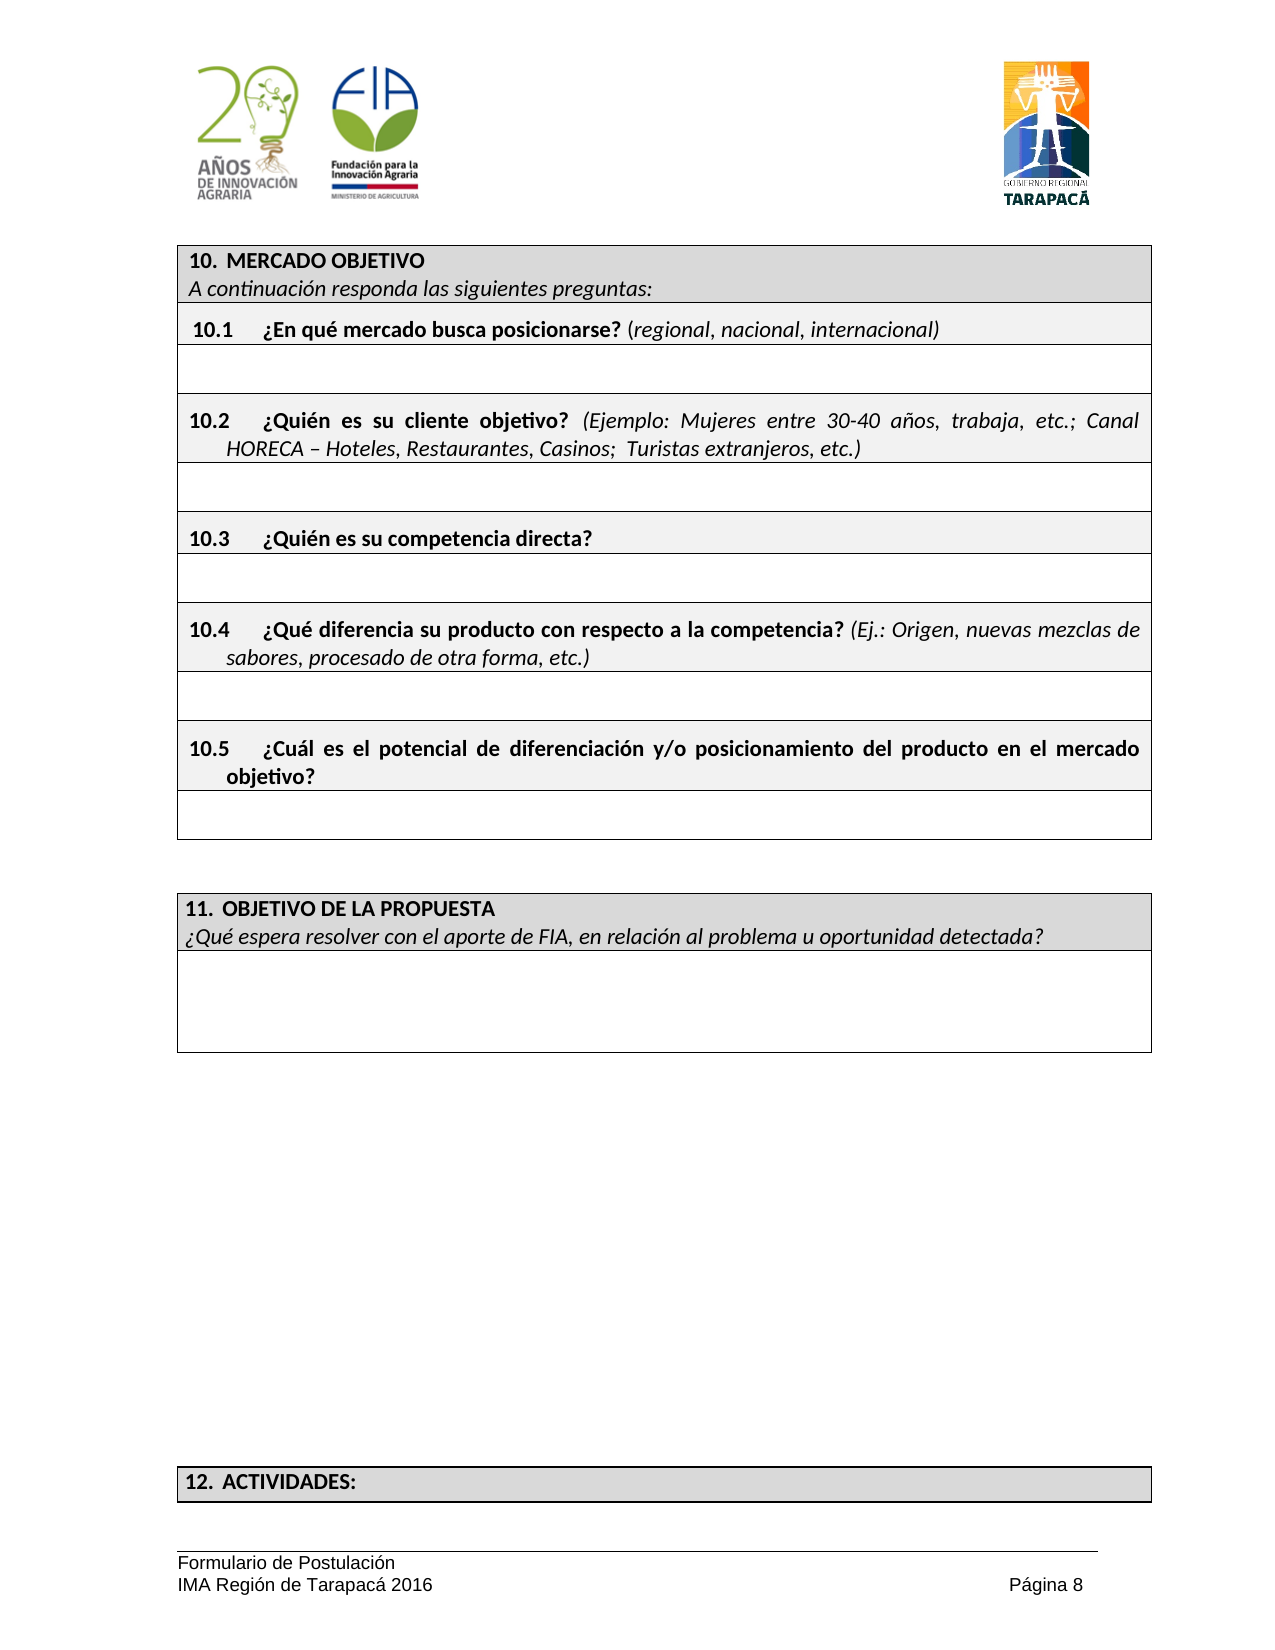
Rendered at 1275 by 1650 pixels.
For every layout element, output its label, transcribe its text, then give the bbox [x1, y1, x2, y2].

table_cell [178, 951, 1151, 1052]
table_cell [178, 345, 1151, 392]
table_header MERCADO OBJETIVO A continuación responda las siguientes preguntas: [178, 246, 1151, 302]
table_cell ¿Qué diferencia su producto con respecto a la competencia? (Ej.: Origen, nuevas mezclas de sabores, procesado de otra forma, etc.) [178, 603, 1151, 671]
table_cell ¿Quién es su competencia directa? [178, 512, 1151, 553]
table_cell [178, 672, 1151, 720]
table_cell ¿Quién es su cliente objetivo? (Ejemplo: Mujeres entre 30-40 años, trabaja, etc.; Canal HORECA – Hoteles, Restaurantes, Casinos; Turistas extranjeros, etc.) [178, 394, 1151, 462]
table_cell [178, 554, 1151, 602]
table_cell [178, 791, 1151, 839]
picture [176, 37, 440, 205]
picture [1001, 59, 1090, 206]
table_header OBJETIVO DE LA PROPUESTA ¿Qué espera resolver con el aporte de FIA, en relación al problema u oportunidad detectada? [178, 894, 1151, 950]
table_cell [178, 463, 1151, 511]
table_header ACTIVIDADES: ¿Qué prestaciones de servicios requiere para hacer su producto más competitivo? Marque con una X la o las opciones de preferenci. [178, 1468, 1151, 1501]
table_cell ¿Cuál es el potencial de diferenciación y/o posicionamiento del producto en el mercado objetivo? [178, 721, 1151, 790]
table_cell ¿En qué mercado busca posicionarse? (regional, nacional, internacional) [178, 303, 1151, 344]
